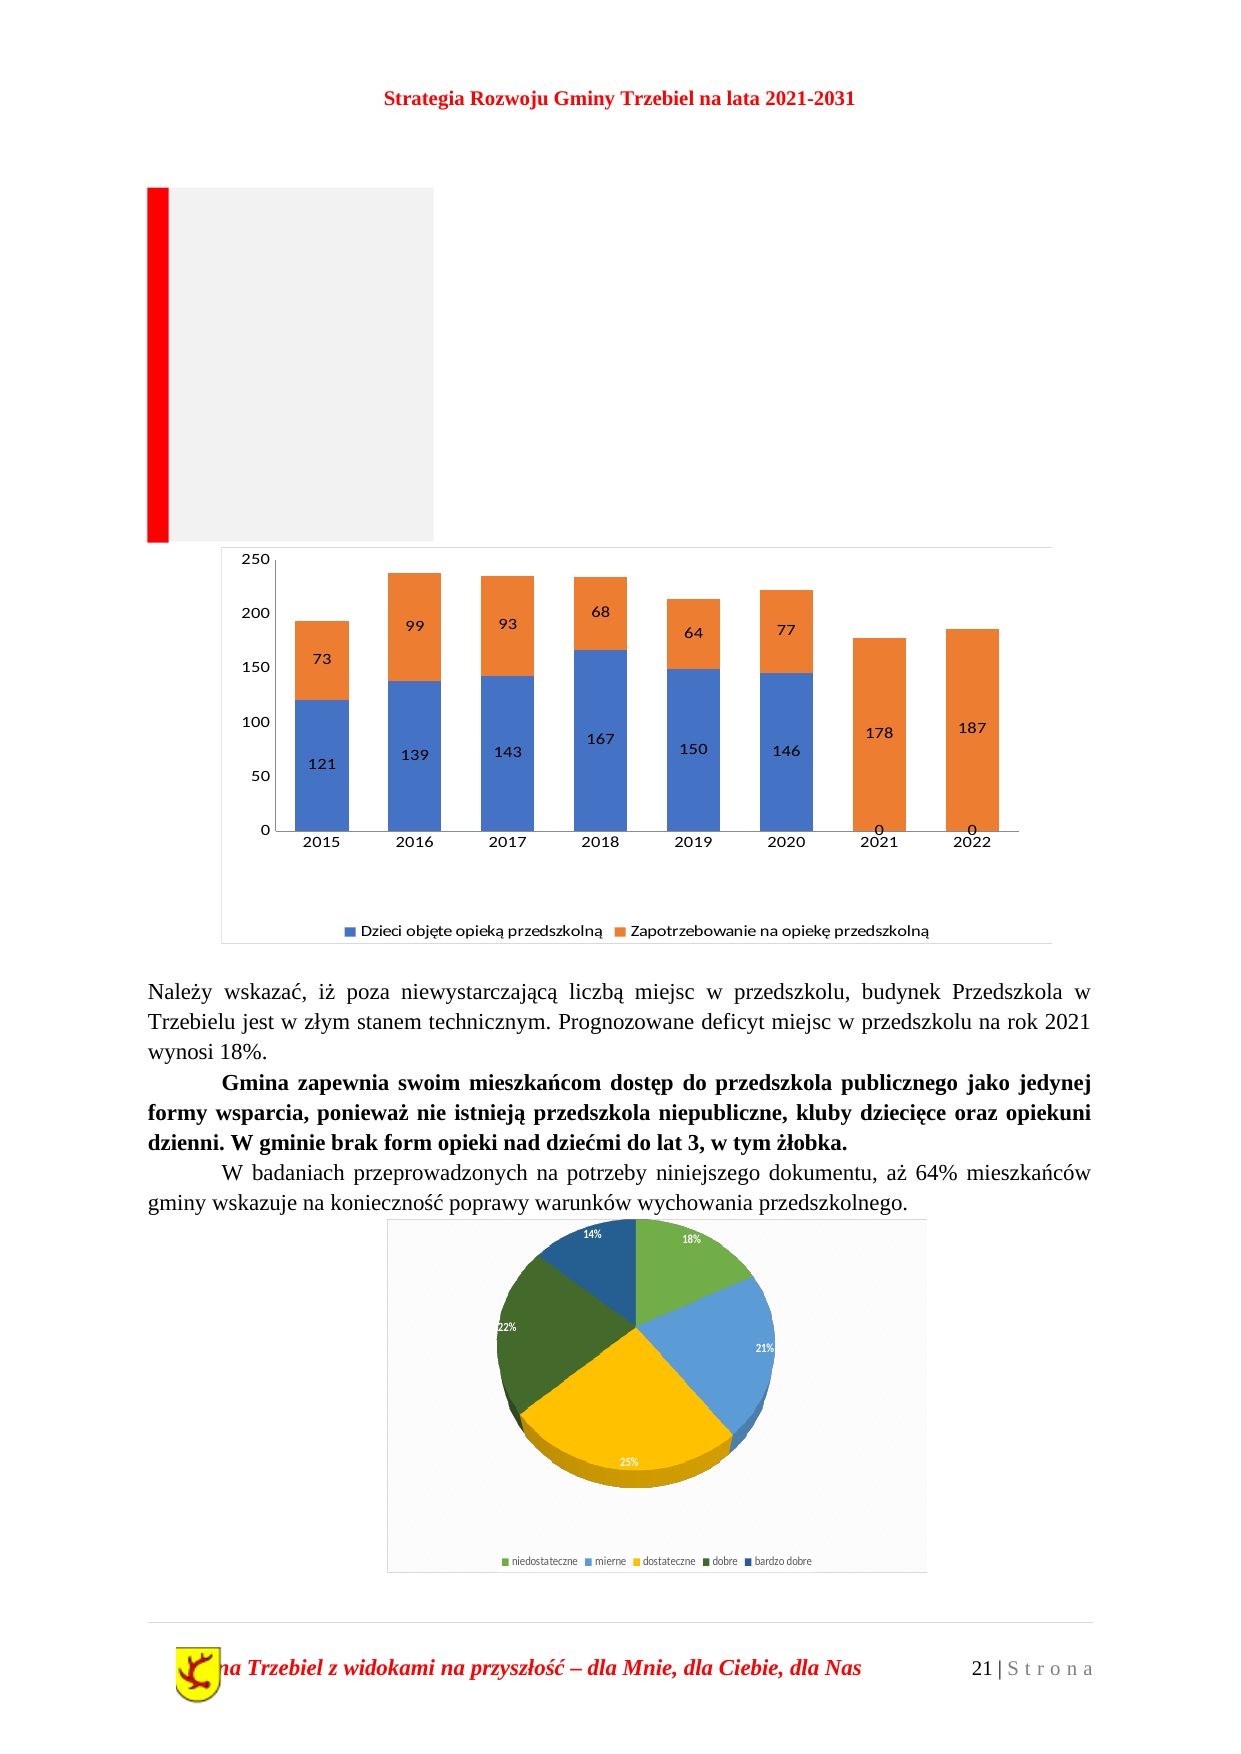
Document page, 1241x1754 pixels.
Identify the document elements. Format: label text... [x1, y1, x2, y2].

text Należy wskazać, iż poza niewystarczającą liczbą miejsc w przedszkolu, budynek Przedszkola w Trzebielu jest w złym stanem technicznym. Prognozowane deficyt miejsc w przedszkolu na rok 2021 wynosi 18%. [148, 978, 1093, 1065]
text Gmina zapewnia swoim mieszkańcom dostęp do przedszkola publicznego jako jedynej formy wsparcia, ponieważ nie istnieją przedszkola niepubliczne, kluby dziecięce oraz opiekuni dzienni. W gminie brak form opieki nad dziećmi do lat 3, w tym żłobka. [148, 1069, 1093, 1155]
picture [174, 1647, 220, 1702]
text W badaniach przeprowadzonych na potrzeby niniejszego dokumentu, aż 64% mieszkańców gminy wskazuje na konieczność poprawy warunków wychowania przedszkolnego. [148, 1159, 1093, 1216]
